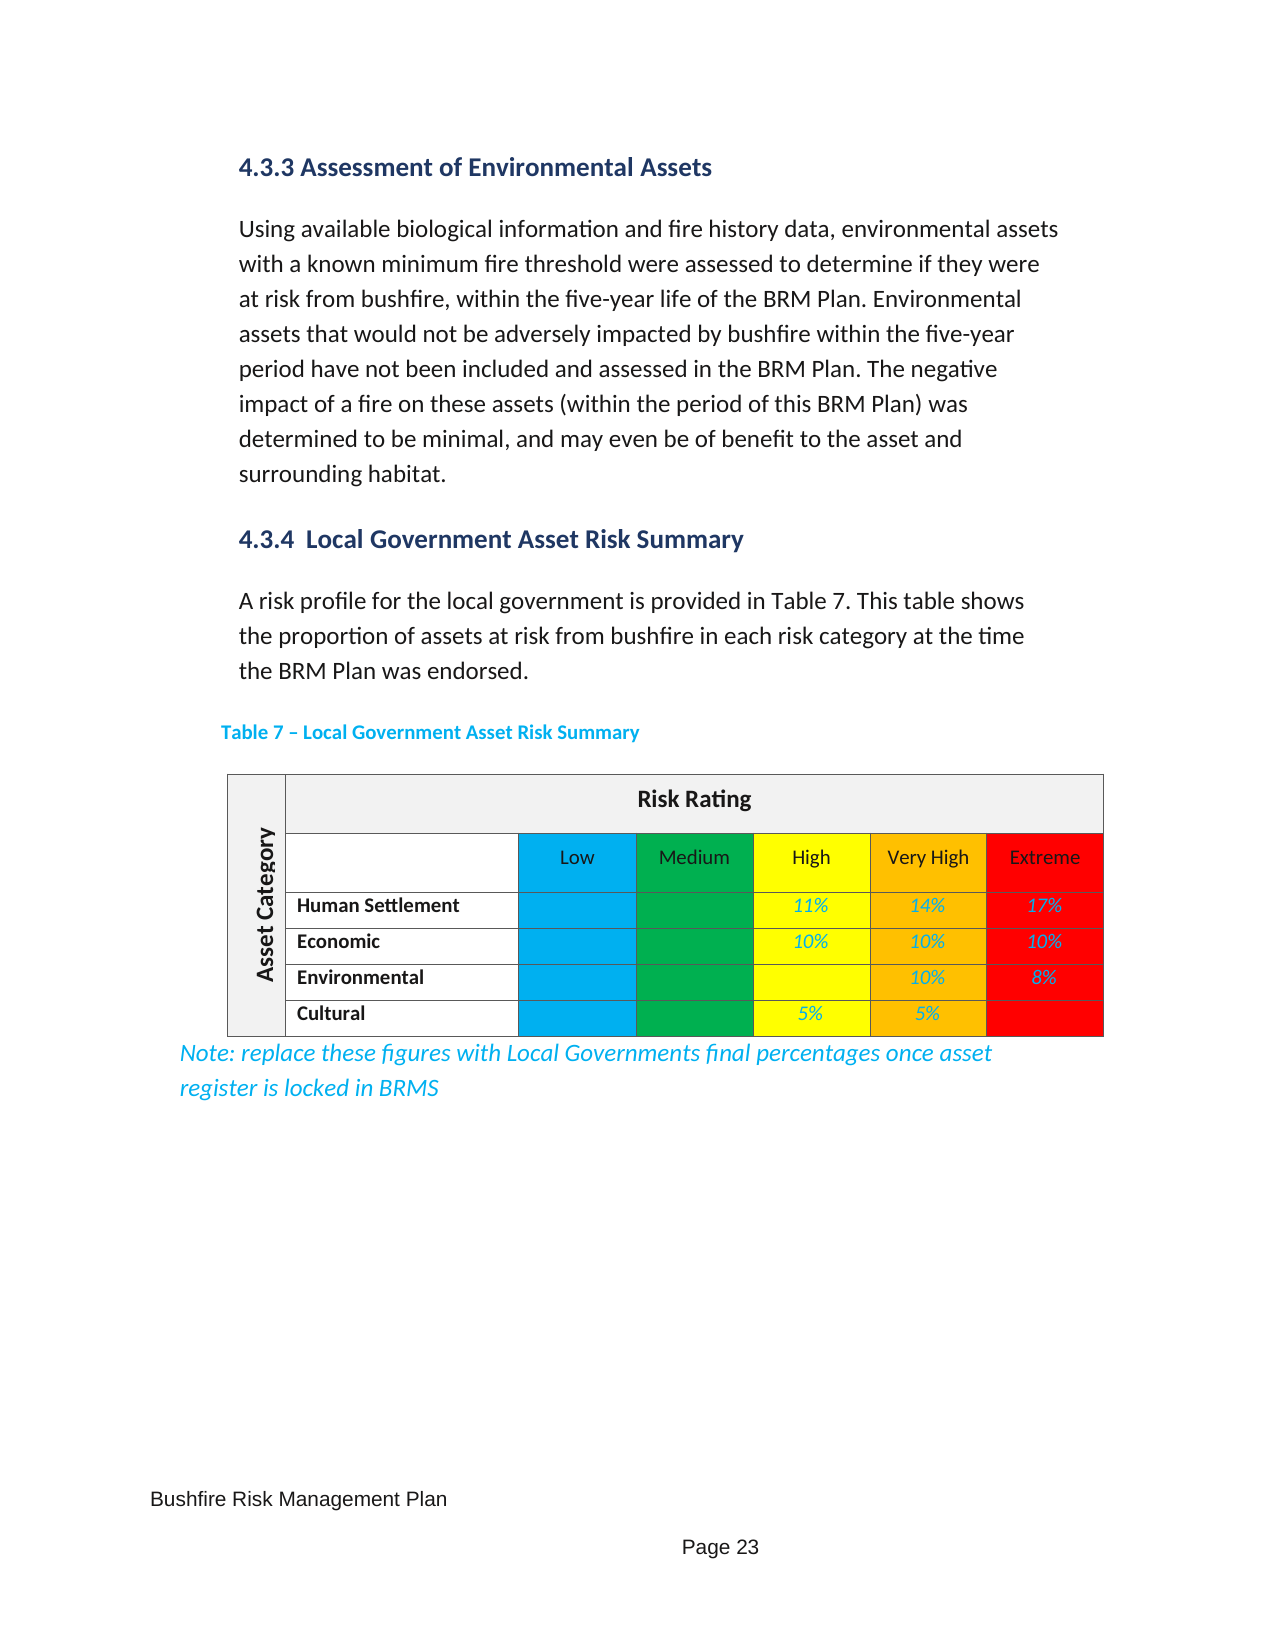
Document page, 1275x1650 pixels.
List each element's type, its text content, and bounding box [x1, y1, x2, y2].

subtitle 4.3.3 Assessment of Environmental Assets [238, 150, 986, 183]
subtitle Table 7 – Local Government Asset Risk Summary [221, 719, 986, 745]
table_cell [637, 1001, 753, 1036]
table_cell [987, 1001, 1103, 1036]
text Note: replace these figures with Local Governments final percentages once asset register is locked in BRMS [179, 1037, 1062, 1102]
text Using available biological information and fire history data, environmental assets with a known minimum fire threshold were assessed to determine if they were at risk from bushfire, within the five-year life of the BRM Plan. Environmental assets that would not be adversely impacted by bushfire within the five-year period have not been included and assessed in the BRM Plan. The negative impact of a fire on these assets (within the period of this BRM Plan) was determined to be minimal, and may even be of benefit to the asset and surrounding habitat. [238, 213, 1062, 488]
table_cell Cultural [286, 1001, 518, 1036]
subtitle 4.3.4 Local Government Asset Risk Summary [238, 522, 986, 555]
table_cell [637, 893, 753, 928]
table_cell 10% [871, 965, 986, 1000]
table_cell [637, 965, 753, 1000]
table_cell [286, 834, 518, 892]
table_header Asset Category [228, 775, 285, 1036]
table_cell 10% [754, 929, 870, 964]
table_cell 8% [987, 965, 1103, 1000]
table_header Risk Rating [286, 775, 1103, 833]
table_cell Very High [871, 834, 986, 892]
table_cell Extreme [987, 834, 1103, 892]
text A risk profile for the local government is provided in Table 7. This table shows the proportion of assets at risk from bushfire in each risk category at the time the BRM Plan was endorsed. [238, 585, 1062, 686]
table_cell High [754, 834, 870, 892]
table_cell Environmental [286, 965, 518, 1000]
table_cell Human Settlement [286, 893, 518, 928]
table_cell Low [519, 834, 636, 892]
table_cell 14% [871, 893, 986, 928]
table_cell Medium [637, 834, 753, 892]
table_cell [519, 893, 636, 928]
table_cell [754, 965, 870, 1000]
table_cell 5% [754, 1001, 870, 1036]
table_cell 10% [987, 929, 1103, 964]
table_cell [637, 929, 753, 964]
table_cell [519, 929, 636, 964]
table_cell 11% [754, 893, 870, 928]
table_cell 17% [987, 893, 1103, 928]
table_cell Economic [286, 929, 518, 964]
table_cell [519, 1001, 636, 1036]
table_cell 10% [871, 929, 986, 964]
table_cell 5% [871, 1001, 986, 1036]
table_cell [519, 965, 636, 1000]
